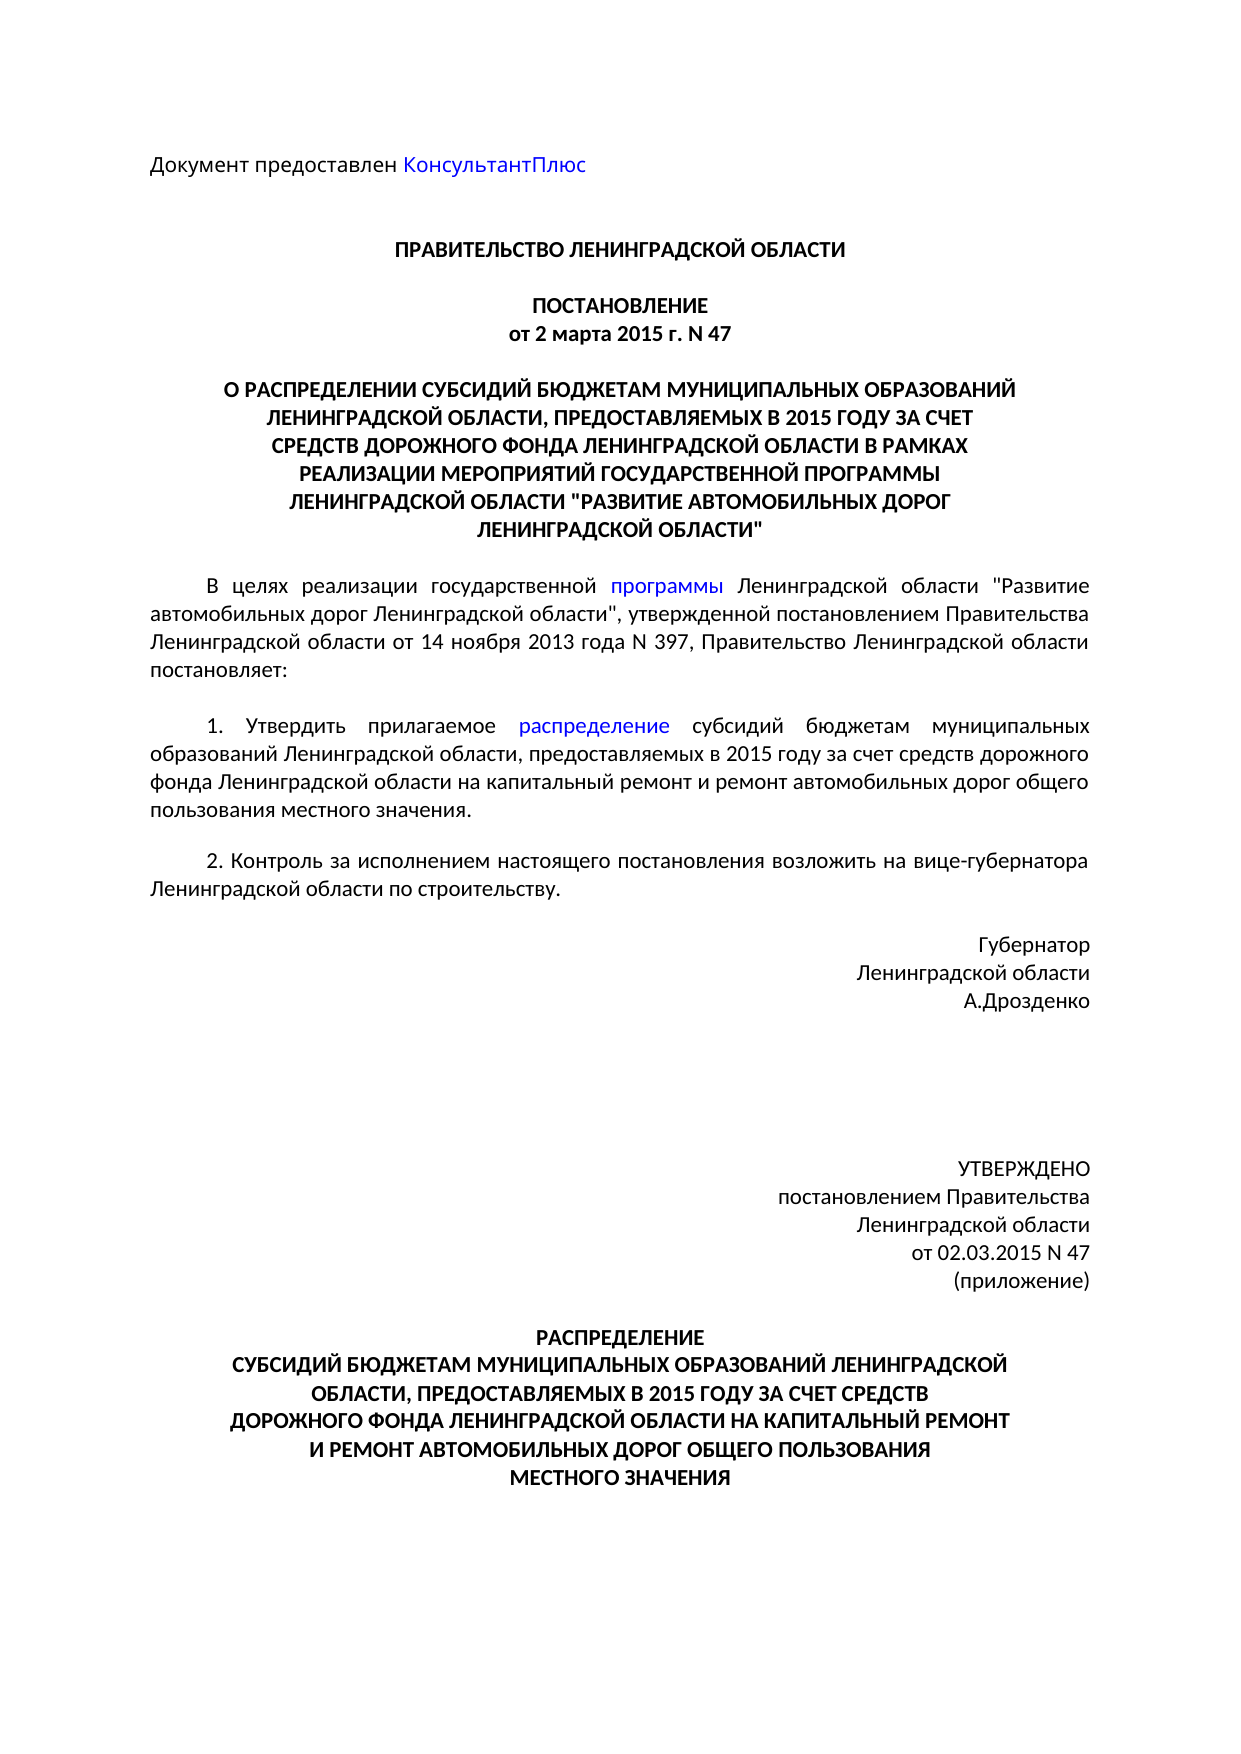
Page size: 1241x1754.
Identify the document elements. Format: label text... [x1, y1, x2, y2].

text Губернатор [150, 930, 1090, 958]
title МЕСТНОГО ЗНАЧЕНИЯ [150, 1463, 1090, 1491]
title И РЕМОНТ АВТОМОБИЛЬНЫХ ДОРОГ ОБЩЕГО ПОЛЬЗОВАНИЯ [150, 1435, 1090, 1463]
text Ленинградской области [150, 1211, 1090, 1238]
text 2. Контроль за исполнением настоящего постановления возложить на вице-губернатора Ленинградской области по строительству. [150, 846, 1090, 902]
title Документ предоставлен КонсультантПлюс [150, 150, 1090, 207]
text УТВЕРЖДЕНО [150, 1154, 1090, 1182]
title от 2 марта 2015 г. N 47 [150, 319, 1090, 347]
title ЛЕНИНГРАДСКОЙ ОБЛАСТИ, ПРЕДОСТАВЛЯЕМЫХ В 2015 ГОДУ ЗА СЧЕТ [150, 403, 1090, 431]
text (приложение) [150, 1267, 1090, 1294]
title ДОРОЖНОГО ФОНДА ЛЕНИНГРАДСКОЙ ОБЛАСТИ НА КАПИТАЛЬНЫЙ РЕМОНТ [150, 1407, 1090, 1435]
title РЕАЛИЗАЦИИ МЕРОПРИЯТИЙ ГОСУДАРСТВЕННОЙ ПРОГРАММЫ [150, 459, 1090, 487]
title О РАСПРЕДЕЛЕНИИ СУБСИДИЙ БЮДЖЕТАМ МУНИЦИПАЛЬНЫХ ОБРАЗОВАНИЙ [150, 375, 1090, 403]
text постановлением Правительства [150, 1182, 1090, 1211]
text 1. Утвердить прилагаемое распределение субсидий бюджетам муниципальных образований Ленинградской области, предоставляемых в 2015 году за счет средств дорожного фонда Ленинградской области на капитальный ремонт и ремонт автомобильных дорог общего пользования местного значения. [150, 711, 1090, 823]
title ПРАВИТЕЛЬСТВО ЛЕНИНГРАДСКОЙ ОБЛАСТИ [150, 235, 1090, 263]
text Ленинградской области [150, 958, 1090, 986]
title СУБСИДИЙ БЮДЖЕТАМ МУНИЦИПАЛЬНЫХ ОБРАЗОВАНИЙ ЛЕНИНГРАДСКОЙ [150, 1351, 1090, 1379]
title ПОСТАНОВЛЕНИЕ [150, 291, 1090, 319]
title СРЕДСТВ ДОРОЖНОГО ФОНДА ЛЕНИНГРАДСКОЙ ОБЛАСТИ В РАМКАХ [150, 431, 1090, 459]
text В целях реализации государственной программы Ленинградской области "Развитие автомобильных дорог Ленинградской области", утвержденной постановлением Правительства Ленинградской области от 14 ноября 2013 года N 397, Правительство Ленинградской области постановляет: [150, 571, 1090, 683]
text А.Дрозденко [150, 986, 1090, 1014]
title ЛЕНИНГРАДСКОЙ ОБЛАСТИ "РАЗВИТИЕ АВТОМОБИЛЬНЫХ ДОРОГ [150, 487, 1090, 515]
text от 02.03.2015 N 47 [150, 1238, 1090, 1267]
title РАСПРЕДЕЛЕНИЕ [150, 1323, 1090, 1351]
title ЛЕНИНГРАДСКОЙ ОБЛАСТИ" [150, 515, 1090, 543]
title ОБЛАСТИ, ПРЕДОСТАВЛЯЕМЫХ В 2015 ГОДУ ЗА СЧЕТ СРЕДСТВ [150, 1379, 1090, 1407]
